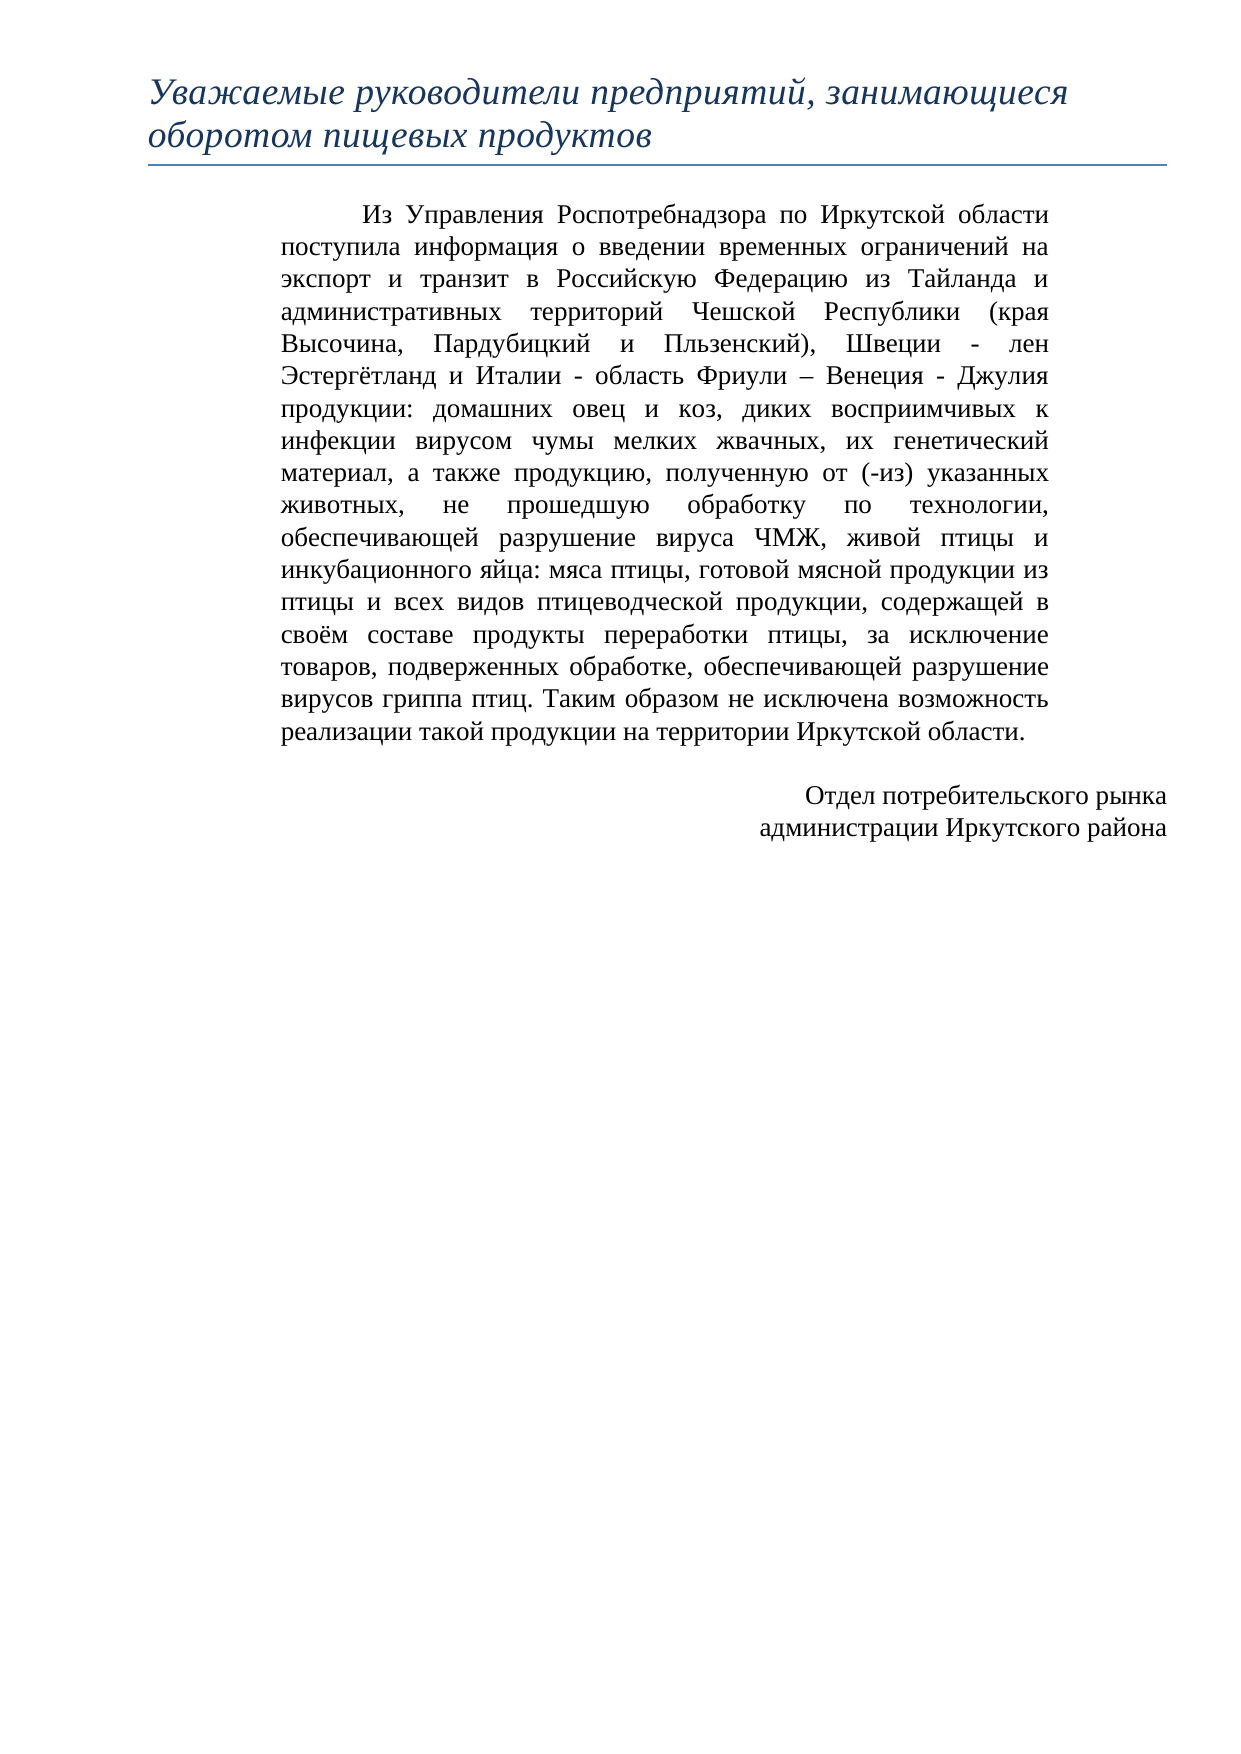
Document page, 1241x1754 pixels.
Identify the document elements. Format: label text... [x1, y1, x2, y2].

text Отдел потребительского рынка [148, 779, 1167, 811]
title Уважаемые руководители предприятий, занимающиеся оборотом пищевых продуктов [148, 69, 1167, 164]
text Из Управления Роспотребнадзора по Иркутской области поступила информация о введении временных ограничений на экспорт и транзит в Российскую Федерацию из Тайланда и административных территорий Чешской Республики (края Высочина, Пардубицкий и Пльзенский), Швеции - лен Эстергётланд и Италии - область Фриули – Венеция - Джулия продукции: домашних овец и коз, диких восприимчивых к инфекции вирусом чумы мелких жвачных, их генетический материал, а также продукцию, полученную от (-из) указанных животных, не прошедшую обработку по технологии, обеспечивающей разрушение вируса ЧМЖ, живой птицы и инкубационного яйца: мяса птицы, готовой мясной продукции из птицы и всех видов птицеводческой продукции, содержащей в своём составе продукты переработки птицы, за исключение товаров, подверженных обработке, обеспечивающей разрушение вирусов гриппа птиц. Таким образом не исключена возможность реализации такой продукции на территории Иркутской области. [281, 197, 1050, 746]
text администрации Иркутского района [148, 811, 1167, 843]
